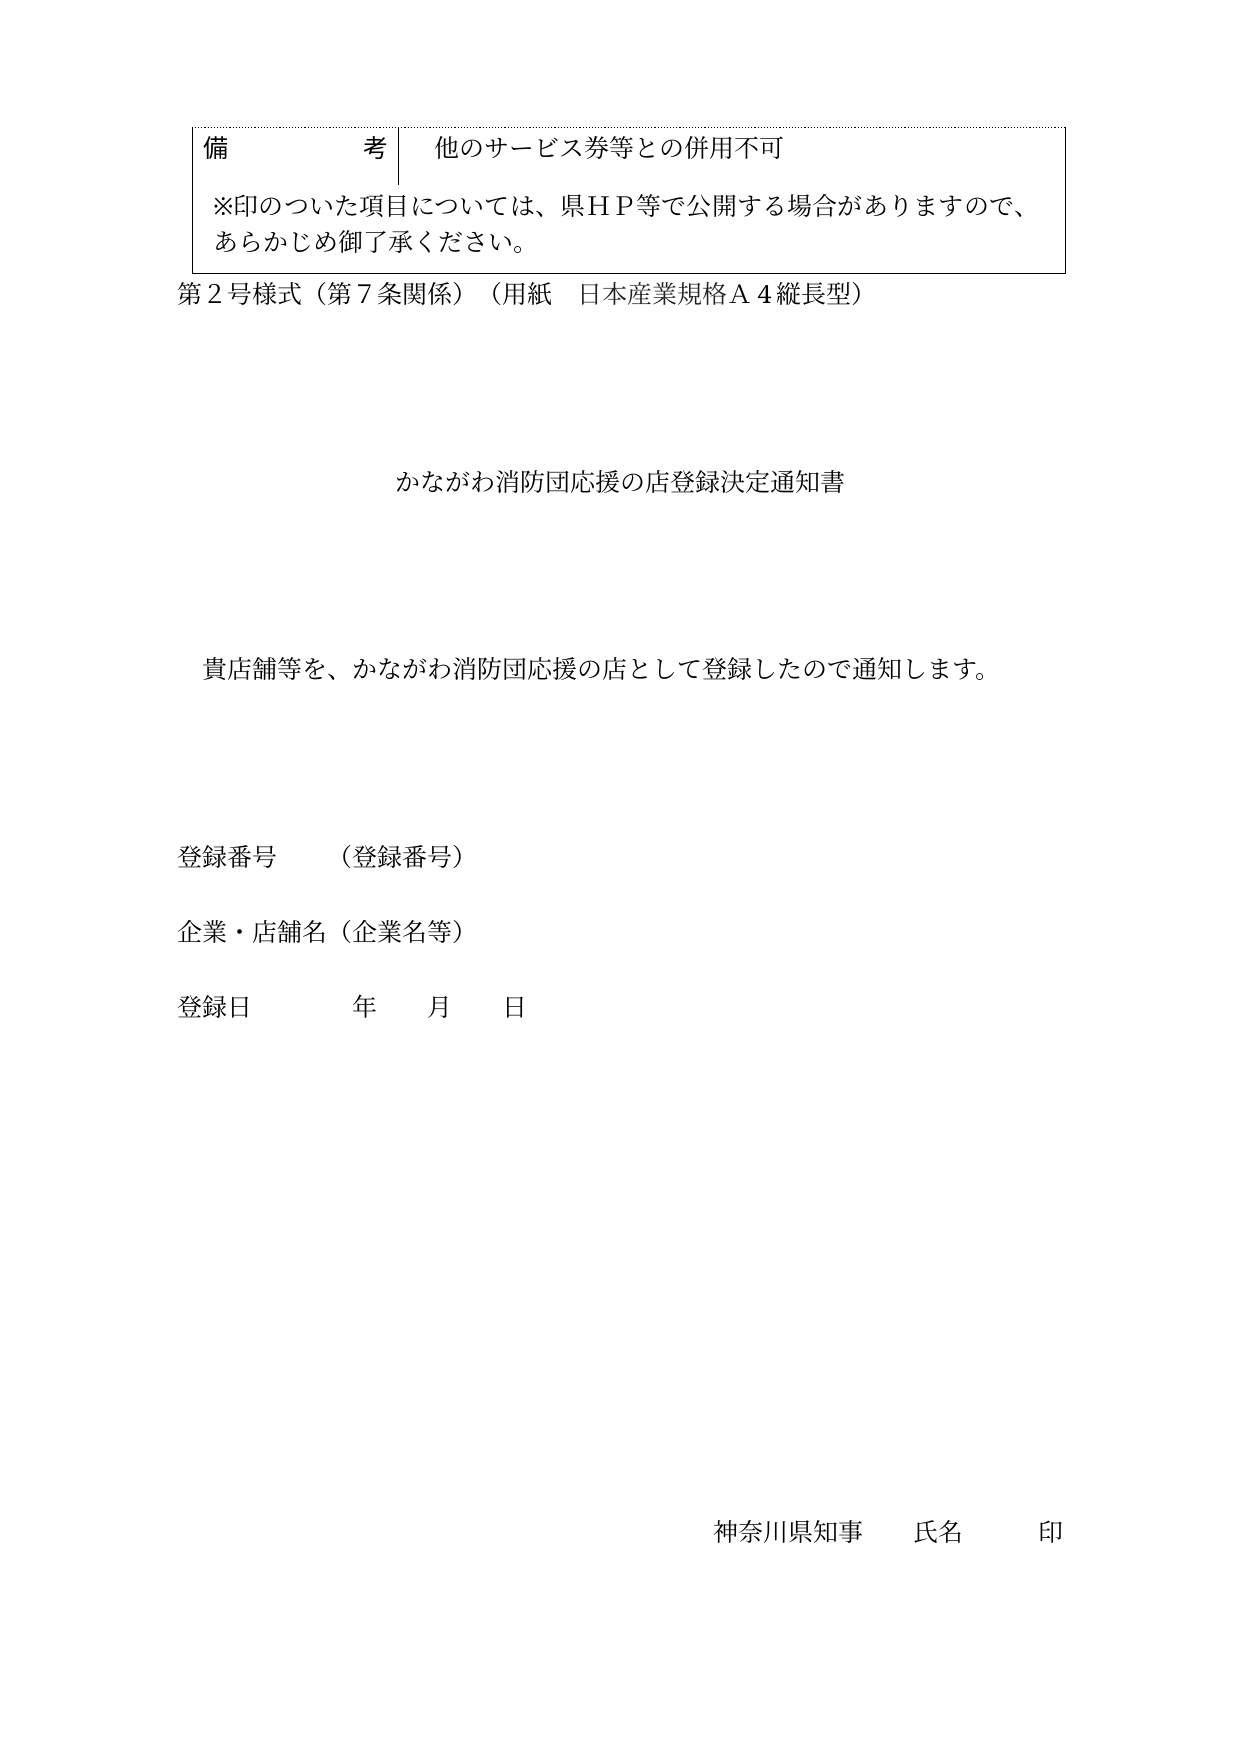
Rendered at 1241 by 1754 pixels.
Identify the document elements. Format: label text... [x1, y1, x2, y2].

text かながわ消防団応援の店登録決定通知書 [177, 462, 1063, 499]
table_cell 備考 [193, 127, 398, 273]
table_cell 他のサービス券等との併用不可 [399, 127, 1065, 273]
text 企業・店舗名（企業名等） [177, 912, 1063, 949]
text 第２号様式（第７条関係）（用紙 日本産業規格Ａ4縦長型） [177, 274, 1063, 312]
text 登録日 年 月 日 [177, 987, 1063, 1024]
text 登録番号 （登録番号） [177, 837, 1063, 874]
text 貴店舗等を、かながわ消防団応援の店として登録したので通知します。 [177, 649, 1063, 687]
text 神奈川県知事 氏名 印 [177, 1512, 1063, 1549]
